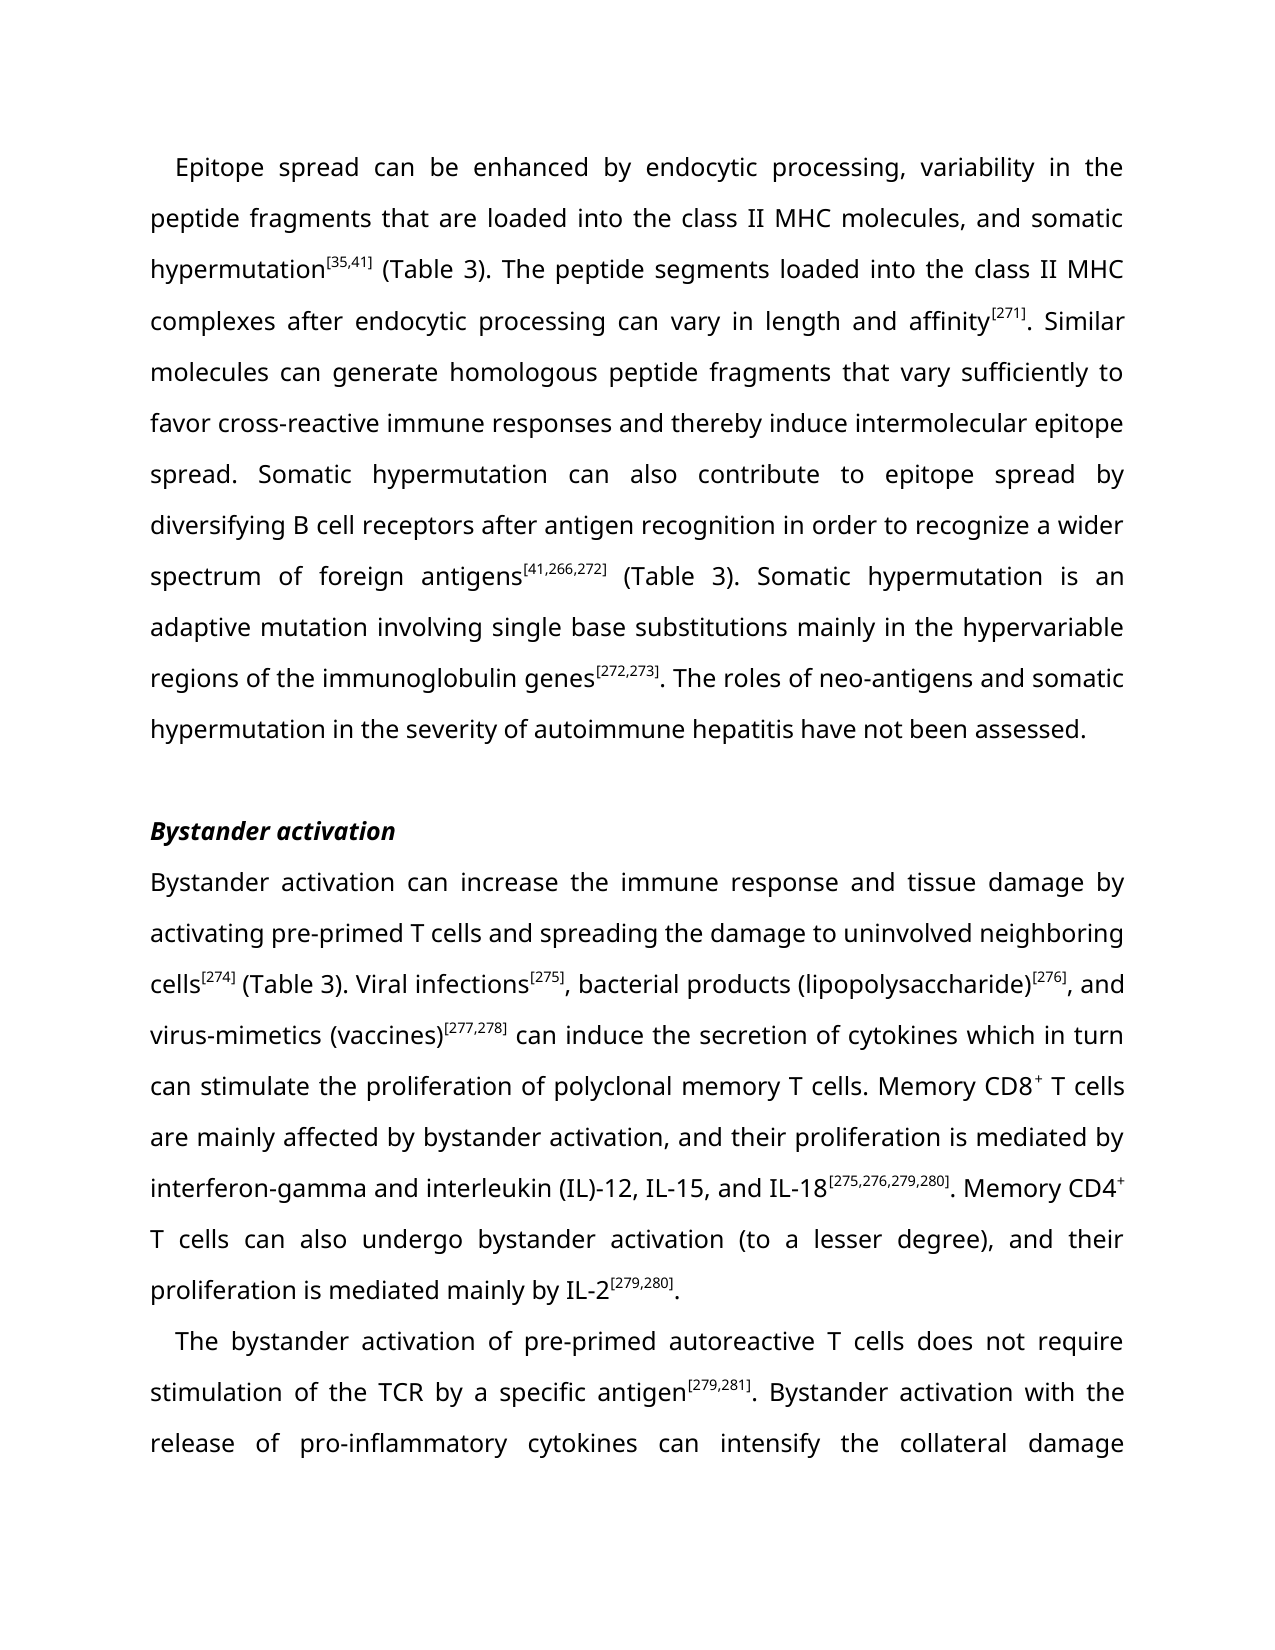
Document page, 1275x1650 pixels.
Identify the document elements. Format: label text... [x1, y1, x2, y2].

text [150, 1324, 1125, 1460]
text Epitope spread can be enhanced by endocytic processing, variability in the peptide fragments that are loaded into the class II MHC molecules, and somatic hypermutation[35,41] (Table 3). The peptide segments loaded into the class II MHC complexes after endocytic processing can vary in length and affinity[271]. Similar molecules can generate homologous peptide fragments that vary sufficiently to favor cross-reactive immune responses and thereby induce intermolecular epitope spread. Somatic hypermutation can also contribute to epitope spread by diversifying B cell receptors after antigen recognition in order to recognize a wider spectrum of foreign antigens[41,266,272] (Table 3). Somatic hypermutation is an adaptive mutation involving single base substitutions mainly in the hypervariable regions of the immunoglobulin genes[272,273]. The roles of neo-antigens and somatic hypermutation in the severity of autoimmune hepatitis have not been assessed. [150, 150, 1125, 746]
text Bystander activation can increase the immune response and tissue damage by activating pre-primed T cells and spreading the damage to uninvolved neighboring cells[274] (Table 3). Viral infections[275], bacterial products (lipopolysaccharide)[276], and virus-mimetics (vaccines)[277,278] can induce the secretion of cytokines which in turn can stimulate the proliferation of polyclonal memory T cells. Memory CD8+ T cells are mainly affected by bystander activation, and their proliferation is mediated by interferon-gamma and interleukin (IL)-12, IL-15, and IL-18[275,276,279,280]. Memory CD4+ T cells can also undergo bystander activation (to a lesser degree), and their proliferation is mediated mainly by IL-2[279,280]. [150, 864, 1125, 1307]
text Bystander activation [150, 813, 1125, 848]
